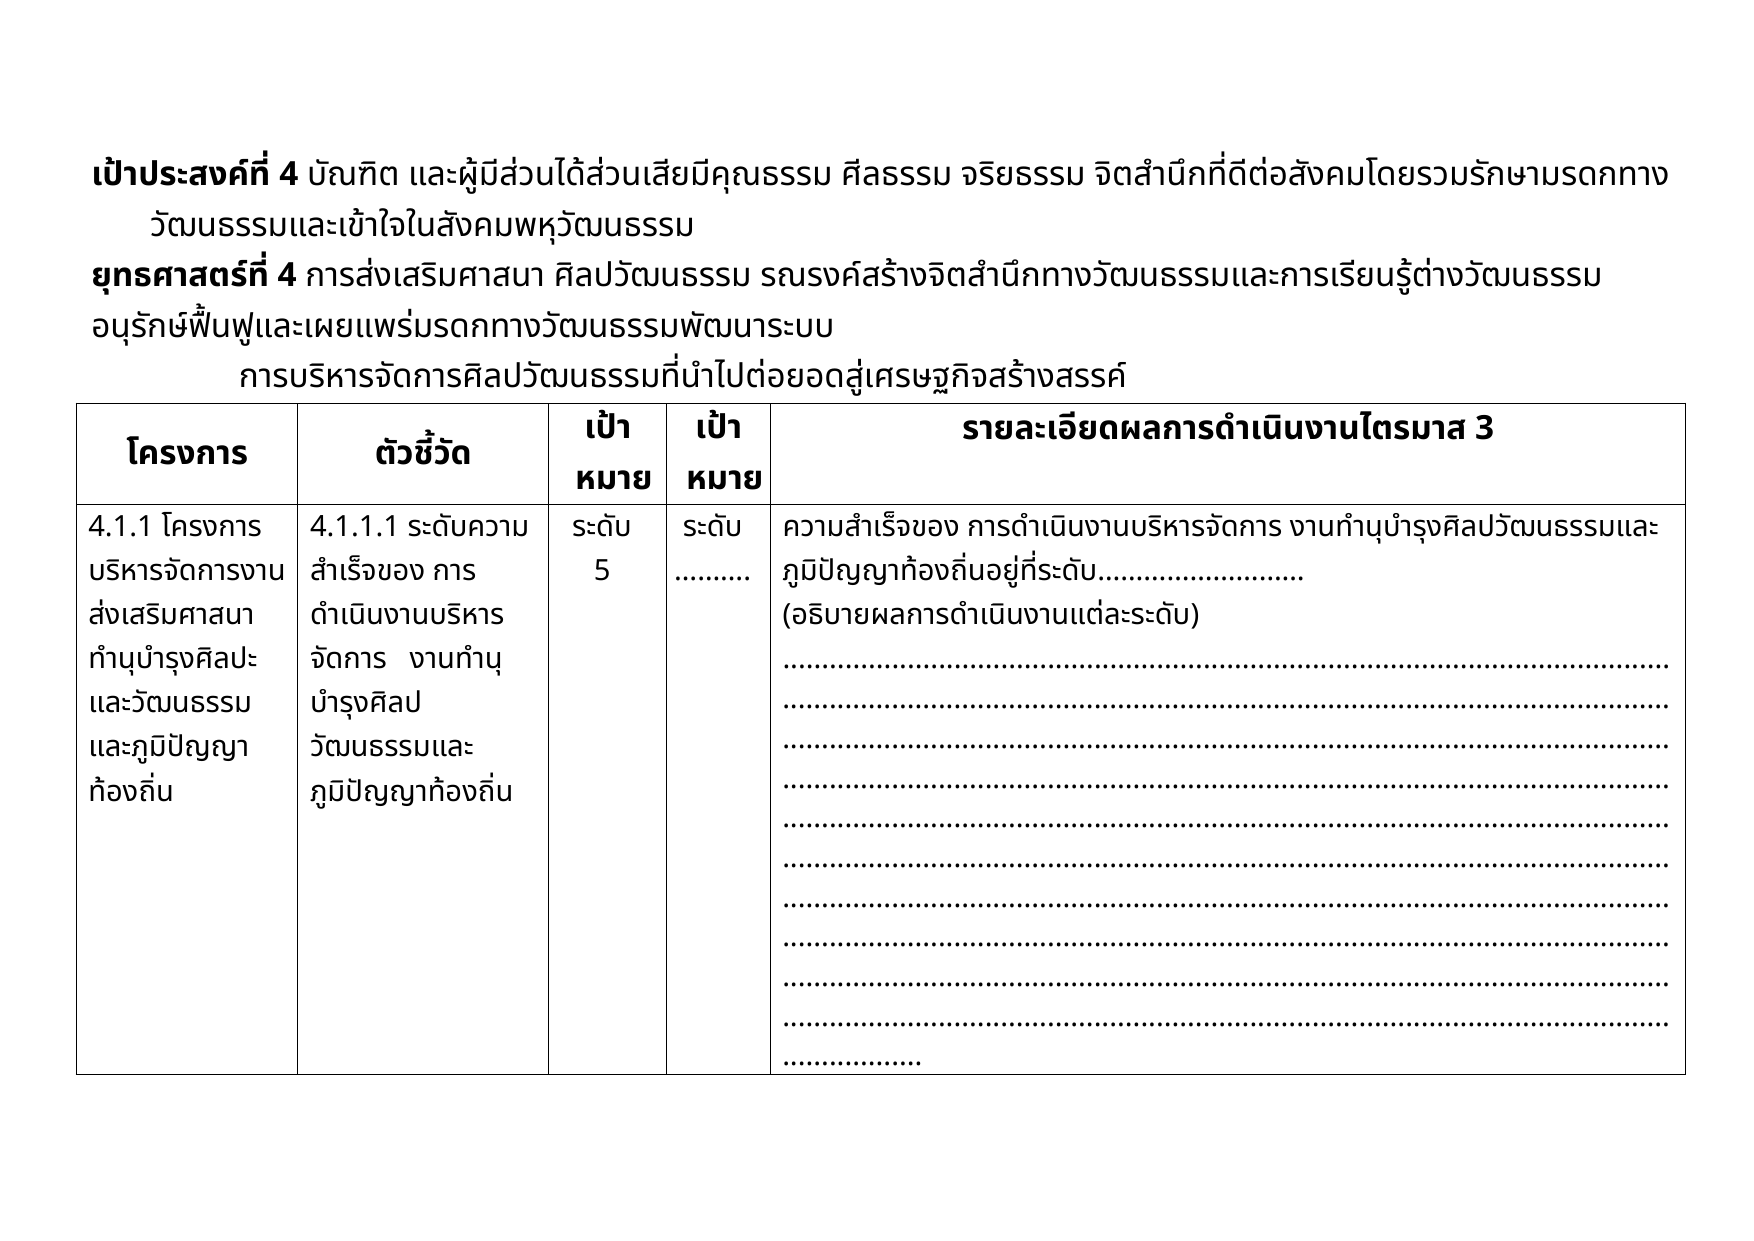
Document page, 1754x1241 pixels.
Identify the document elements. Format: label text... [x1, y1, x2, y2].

table_cell ระดับ 5 [549, 505, 666, 1074]
table_cell 4.1.1 โครงการบริหารจัดการงานส่งเสริมศาสนา ทำนุบำรุงศิลปะและวัฒนธรรมและภูมิปัญญาท้องถิ่น [77, 505, 297, 1074]
table_header รายละเอียดผลการดำเนินงานไตรมาส 3 [771, 404, 1685, 504]
table_cell ระดับ ………. [667, 505, 770, 1074]
table_header ตัวชี้วัด [298, 404, 548, 504]
text การบริหารจัดการศิลปวัฒนธรรมที่นำไปต่อยอดสู่เศรษฐกิจสร้างสรรค์ [180, 352, 1607, 402]
table_cell ความสำเร็จของ การดำเนินงานบริหารจัดการ งานทำนุบำรุงศิลปวัฒนธรรมและภูมิปัญญาท้องถิ่นอยู่ที่ระดับ……………………… (อธิบายผลการดำเนินงานแต่ละระดับ) ...................................................................................................................................................................................................................................................................................................................................................................................................................................................................................................................................................................................................................................................................................................................................................................................................................................................................................................................................................................................................................................................................................................................................................................................................... [771, 505, 1685, 1074]
text ยุทธศาสตร์ที่ 4 การส่งเสริมศาสนา ศิลปวัฒนธรรม รณรงค์สร้างจิตสำนึกทางวัฒนธรรมและการเรียนรู้ต่างวัฒนธรรม อนุรักษ์ฟื้นฟูและเผยแพร่มรดกทางวัฒนธรรมพัฒนาระบบ [91, 251, 1607, 352]
table_header โครงการ [77, 404, 297, 504]
text เป้าประสงค์ที่ 4 บัณฑิต และผู้มีส่วนได้ส่วนเสียมีคุณธรรม ศีลธรรม จริยธรรม จิตสำนึกที่ดีต่อสังคมโดยรวมรักษามรดกทางวัฒนธรรมและเข้าใจในสังคมพหุวัฒนธรรม [91, 150, 1708, 251]
table_header เป้าหมาย [549, 404, 666, 504]
table_cell 4.1.1.1 ระดับความสำเร็จของ การดำเนินงานบริหารจัดการ งานทำนุบำรุงศิลปวัฒนธรรมและภูมิปัญญาท้องถิ่น [298, 505, 548, 1074]
table_header เป้าหมาย [667, 404, 770, 504]
